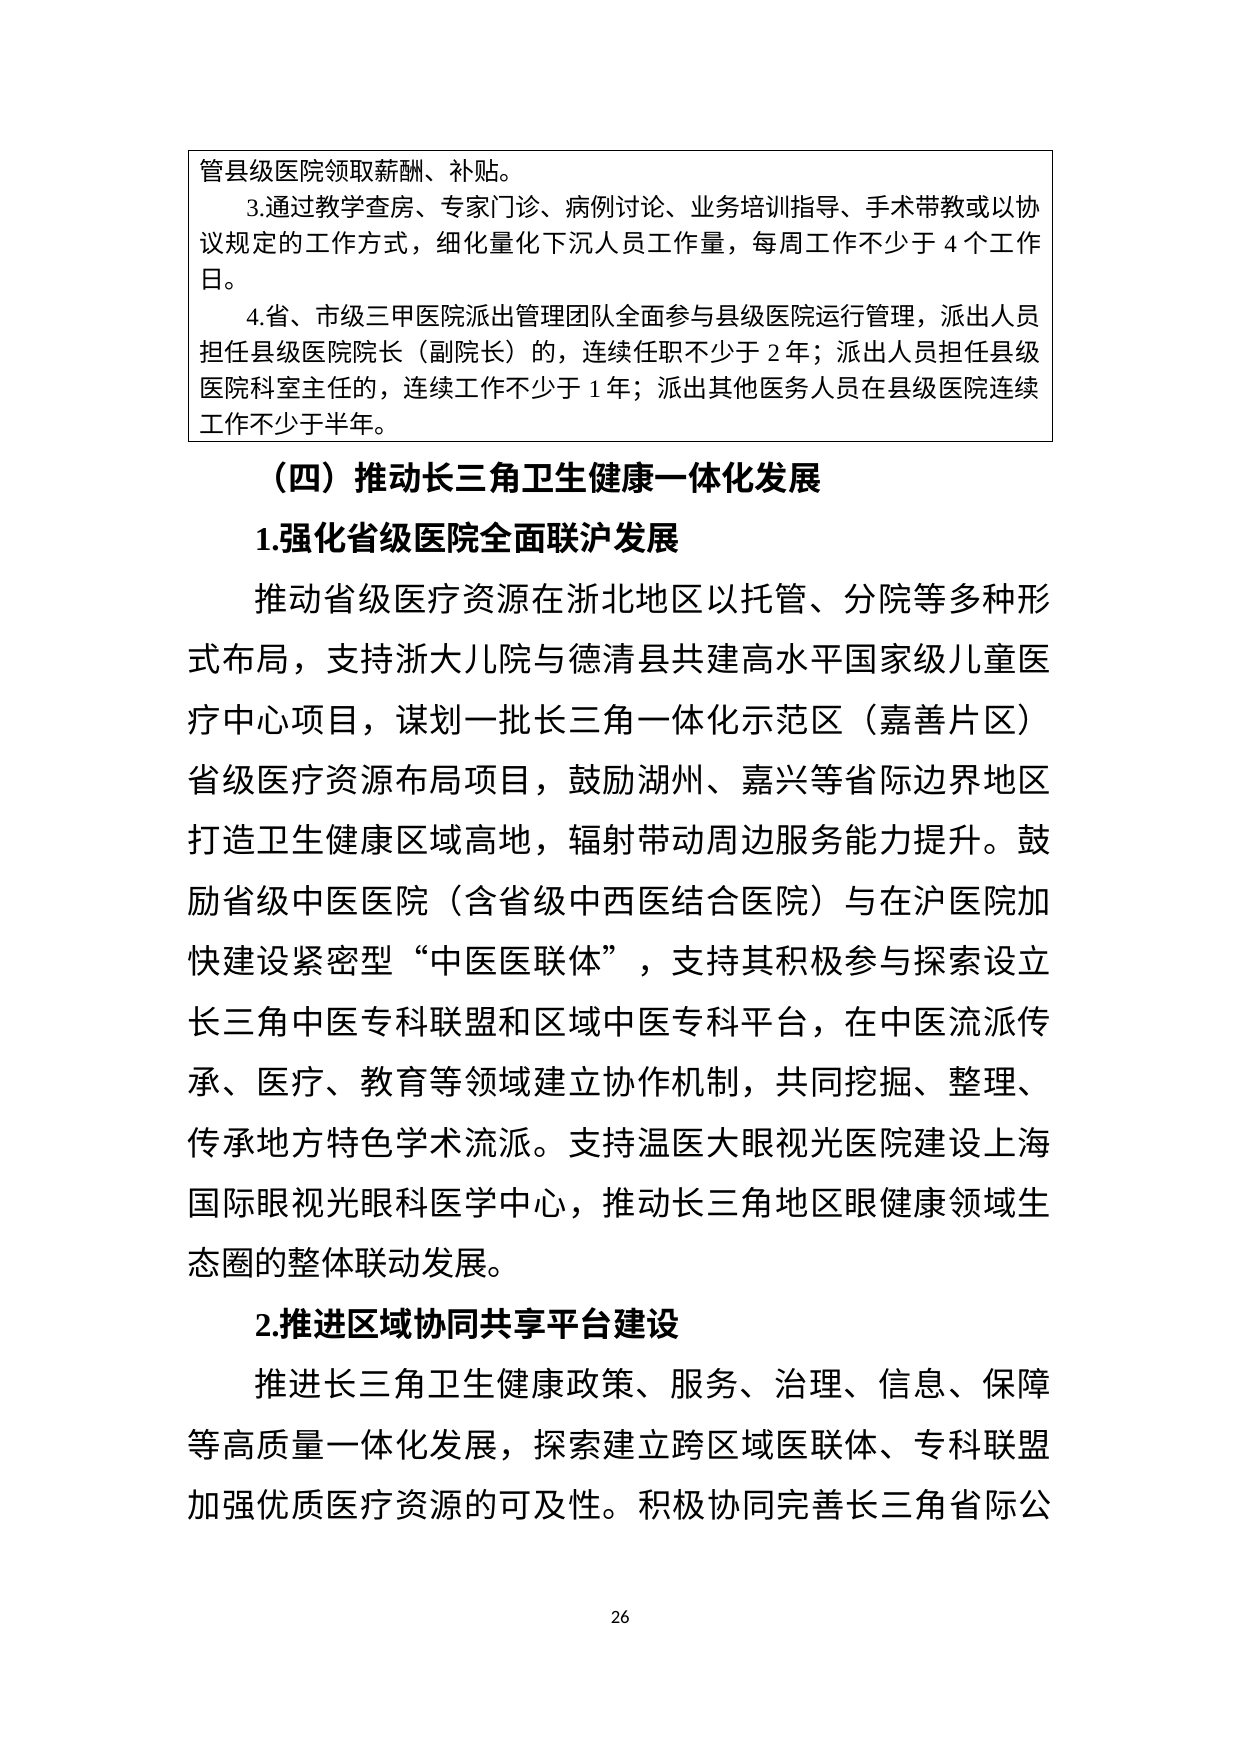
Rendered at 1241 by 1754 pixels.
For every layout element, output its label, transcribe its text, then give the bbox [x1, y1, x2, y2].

subtitle （四）推动长三角卫生健康一体化发展 [187, 442, 1053, 502]
subtitle 1.强化省级医院全面联沪发展 [187, 502, 1053, 563]
subtitle 2.推进区域协同共享平台建设 [187, 1288, 1053, 1348]
text 推动省级医疗资源在浙北地区以托管、分院等多种形式布局，支持浙大儿院与德清县共建高水平国家级儿童医疗中心项目，谋划一批长三角一体化示范区（嘉善片区）省级医疗资源布局项目，鼓励湖州、嘉兴等省际边界地区打造卫生健康区域高地，辐射带动周边服务能力提升。鼓励省级中医医院（含省级中西医结合医院）与在沪医院加快建设紧密型“中医医联体”，支持其积极参与探索设立长三角中医专科联盟和区域中医专科平台，在中医流派传承、医疗、教育等领域建立协作机制，共同挖掘、整理、传承地方特色学术流派。支持温医大眼视光医院建设上海国际眼视光眼科医学中心，推动长三角地区眼健康领域生态圈的整体联动发展。 [187, 563, 1053, 1288]
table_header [189, 151, 1052, 441]
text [187, 1348, 1053, 1529]
